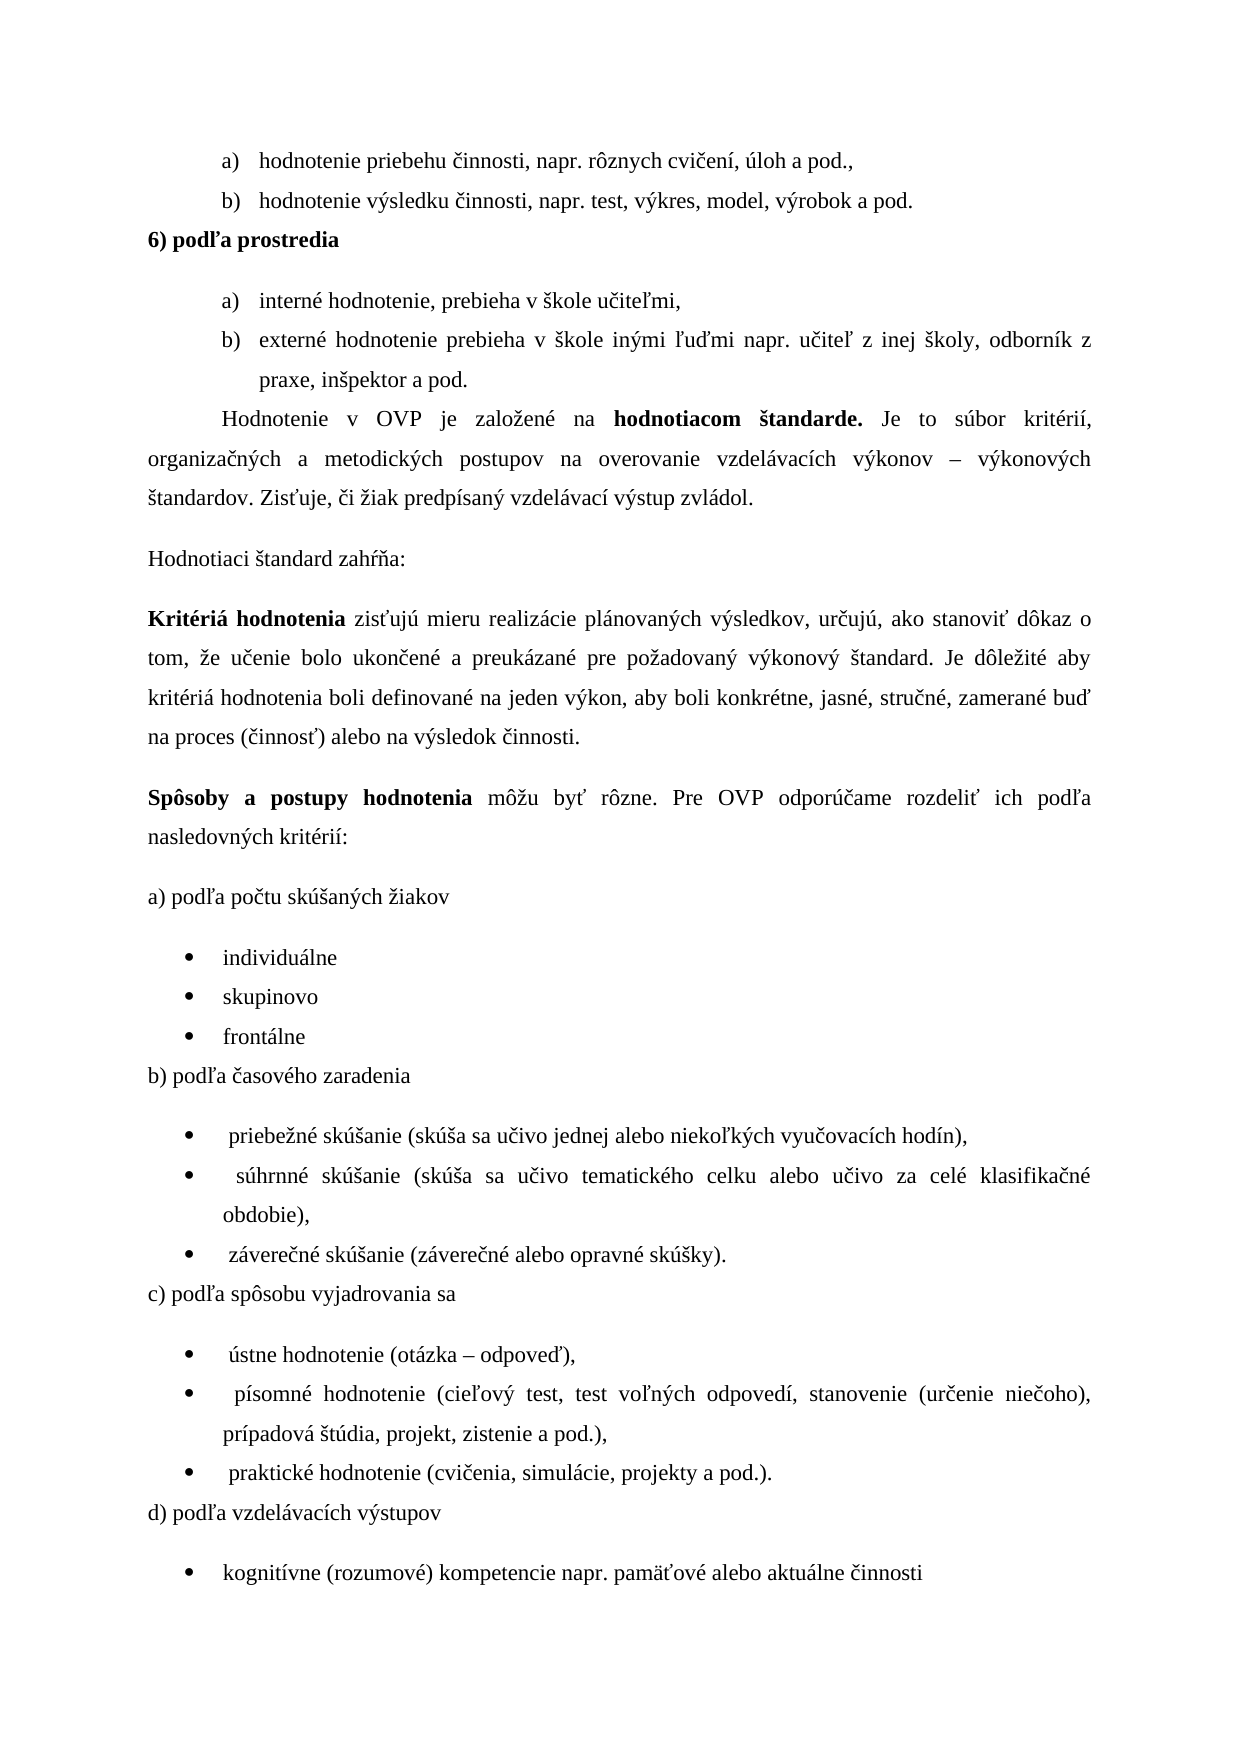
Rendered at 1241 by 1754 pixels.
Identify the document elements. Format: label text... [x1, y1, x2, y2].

list externé hodnotenie prebieha v škole inými ľuďmi napr. učiteľ z inej školy, odborník z praxe, inšpektor a pod. [221, 326, 1093, 392]
list praktické hodnotenie (cvičenia, simulácie, projekty a pod.). [185, 1459, 1093, 1486]
list kognitívne (rozumové) kompetencie napr. pamäťové alebo aktuálne činnosti [185, 1559, 1093, 1585]
list záverečné skúšanie (záverečné alebo opravné skúšky). [185, 1241, 1093, 1267]
list priebežné skúšanie (skúša sa učivo jednej alebo niekoľkých vyučovacích hodín), [185, 1122, 1093, 1149]
text d) podľa vzdelávacích výstupov [148, 1499, 1093, 1525]
text b) podľa časového zaradenia [148, 1062, 1093, 1088]
list ústne hodnotenie (otázka – odpoveď), [185, 1341, 1093, 1367]
text Spôsoby a postupy hodnotenia môžu byť rôzne. Pre OVP odporúčame rozdeliť ich podľa nasledovných kritérií: [148, 784, 1093, 849]
text Hodnotiaci štandard zahŕňa: [148, 544, 1093, 571]
list individuálne [185, 944, 1093, 970]
text a) podľa počtu skúšaných žiakov [148, 883, 1093, 910]
list hodnotenie priebehu činnosti, napr. rôznych cvičení, úloh a pod., [221, 148, 1093, 174]
list frontálne [185, 1023, 1093, 1049]
text 6) podľa prostredia [148, 227, 1093, 253]
text Hodnotenie v OVP je založené na hodnotiacom štandarde. Je to súbor kritérií, organizačných a metodických postupov na overovanie vzdelávacích výkonov – výkonových štandardov. Zisťuje, či žiak predpísaný vzdelávací výstup zvládol. [148, 405, 1093, 511]
list písomné hodnotenie (cieľový test, test voľných odpovedí, stanovenie (určenie niečoho), prípadová štúdia, projekt, zistenie a pod.), [185, 1380, 1093, 1446]
list súhrnné skúšanie (skúša sa učivo tematického celku alebo učivo za celé klasifikačné obdobie), [185, 1162, 1093, 1228]
text Kritériá hodnotenia zisťujú mieru realizácie plánovaných výsledkov, určujú, ako stanoviť dôkaz o tom, že učenie bolo ukončené a preukázané pre požadovaný výkonový štandard. Je dôležité aby kritériá hodnotenia boli definované na jeden výkon, aby boli konkrétne, jasné, stručné, zamerané buď na proces (činnosť) alebo na výsledok činnosti. [148, 605, 1093, 750]
list skupinovo [185, 983, 1093, 1009]
text c) podľa spôsobu vyjadrovania sa [148, 1280, 1093, 1307]
list interné hodnotenie, prebieha v škole učiteľmi, [221, 287, 1093, 313]
list hodnotenie výsledku činnosti, napr. test, výkres, model, výrobok a pod. [221, 187, 1093, 213]
